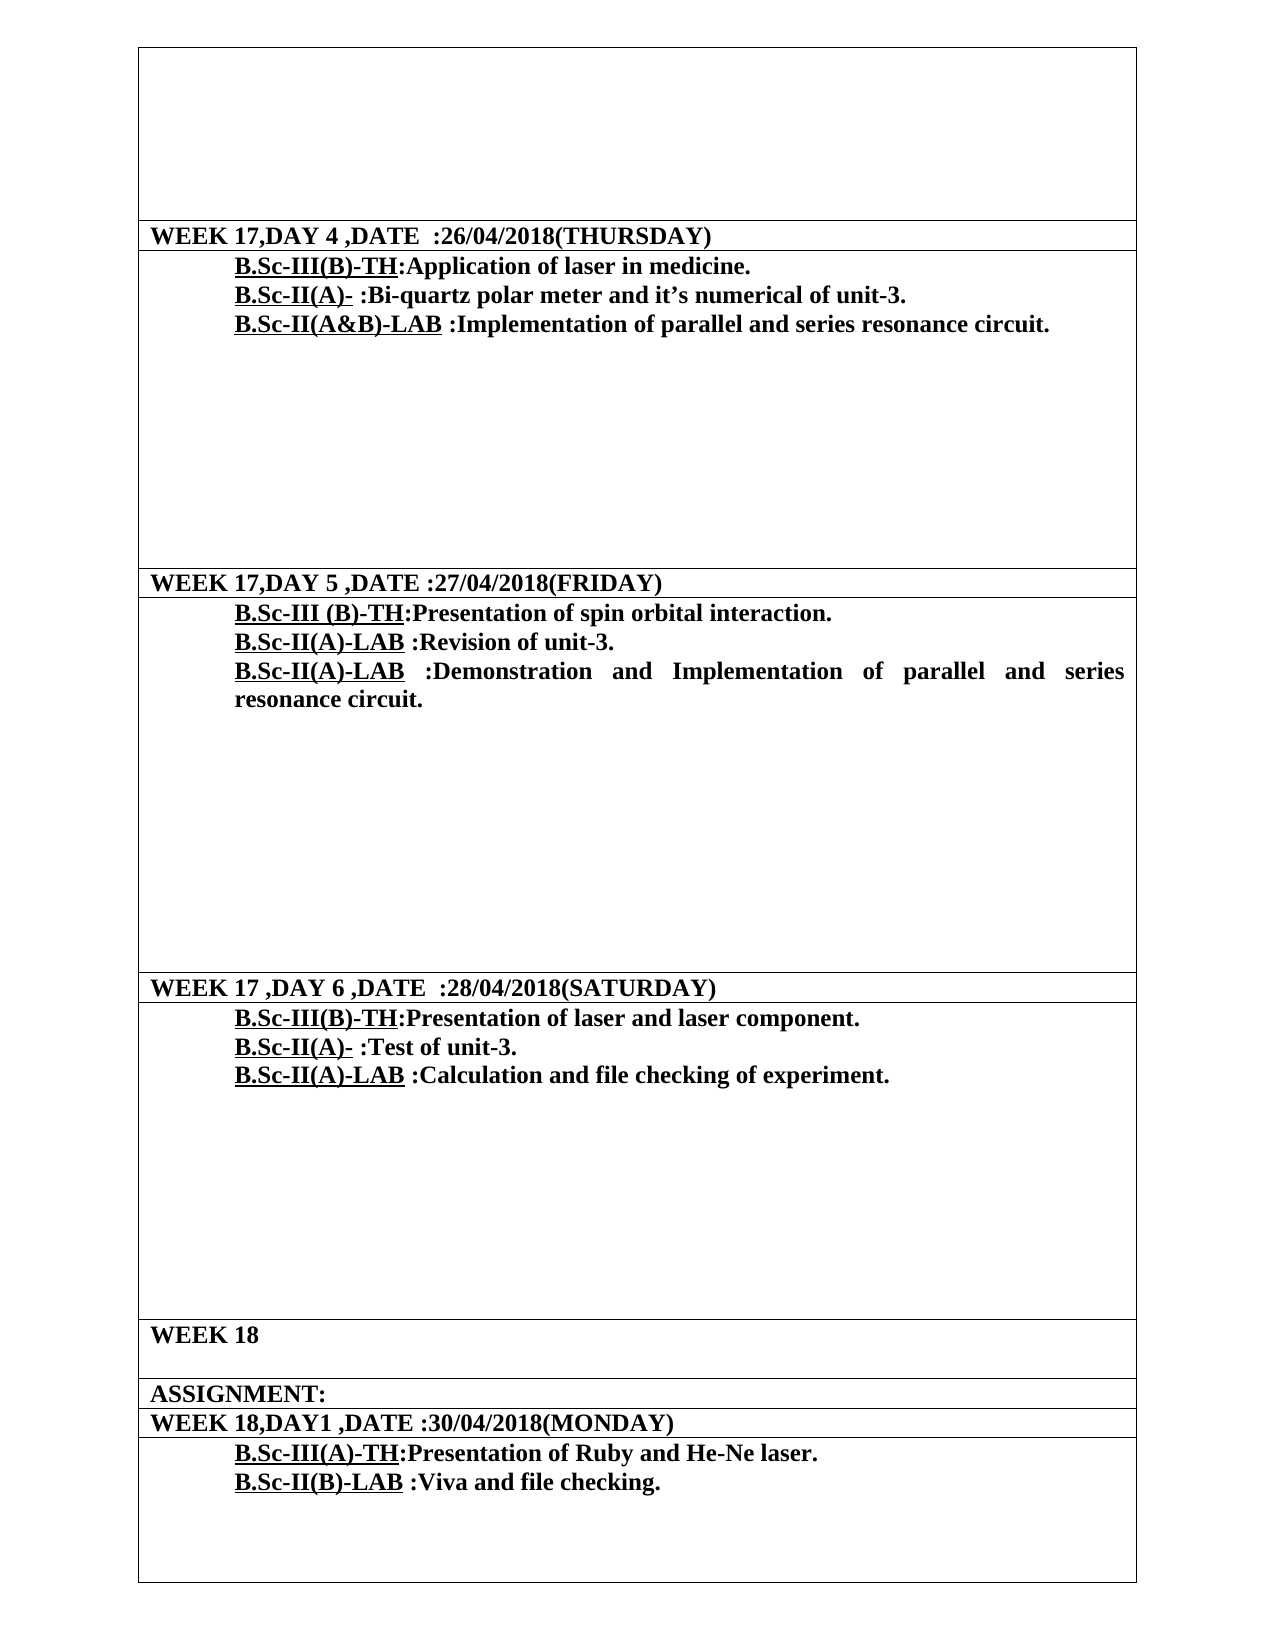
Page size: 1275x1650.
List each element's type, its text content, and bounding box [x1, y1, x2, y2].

table_cell WEEK 17,DAY 4 ,DATE :26/04/2018(THURSDAY) [139, 221, 1136, 250]
table_cell ASSIGNMENT: [139, 1379, 1136, 1407]
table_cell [139, 48, 1136, 220]
table_cell B.Sc-III(B)-TH:Presentation of laser and laser component. B.Sc-II(A)- :Test of unit-3. B.Sc-II(A)-LAB :Calculation and file checking of experiment. [139, 1003, 1136, 1319]
table_cell WEEK 17 ,DAY 6 ,DATE :28/04/2018(SATURDAY) [139, 973, 1136, 1002]
table_cell WEEK 18,DAY1 ,DATE :30/04/2018(MONDAY) [139, 1409, 1136, 1437]
table_cell WEEK 17,DAY 5 ,DATE :27/04/2018(FRIDAY) [139, 569, 1136, 597]
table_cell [139, 1438, 1136, 1582]
table_cell B.Sc-III(B)-TH:Application of laser in medicine. B.Sc-II(A)- :Bi-quartz polar meter and it’s numerical of unit-3. B.Sc-II(A&B)-LAB :Implementation of parallel and series resonance circuit. [139, 251, 1136, 567]
table_cell B.Sc-III (B)-TH:Presentation of spin orbital interaction. B.Sc-II(A)-LAB :Revision of unit-3. B.Sc-II(A)-LAB :Demonstration and Implementation of parallel and series resonance circuit. [139, 598, 1136, 972]
table_cell WEEK 18 [139, 1320, 1136, 1378]
